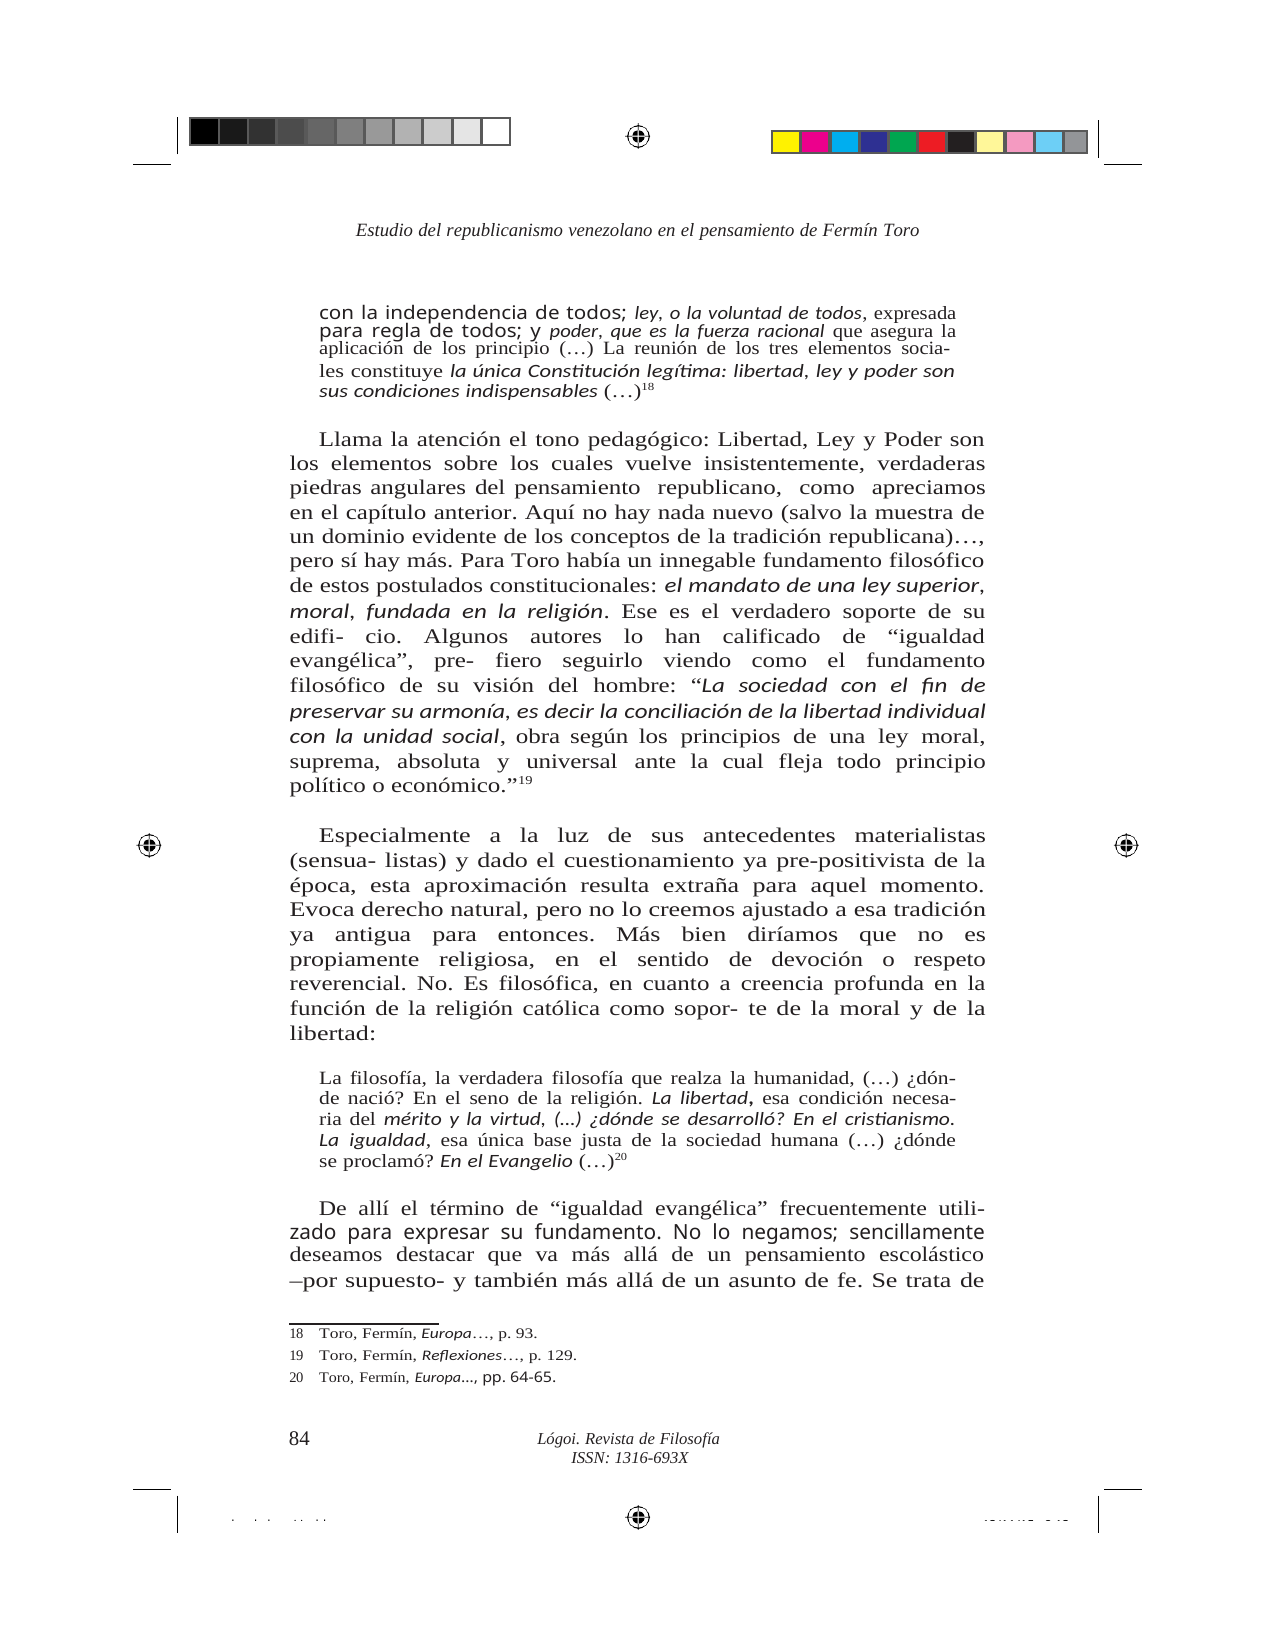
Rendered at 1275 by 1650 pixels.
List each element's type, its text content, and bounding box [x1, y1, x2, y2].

text Llama la atención el tono pedagógico: Libertad, Ley y Poder son los elementos sobre los cuales vuelve insistentemente, verdaderas piedras angulares del pensamiento republicano, como apreciamos en el capítulo anterior. Aquí no hay nada nuevo (salvo la muestra de un dominio evidente de los conceptos de la tradición republicana)…, pero sí hay más. Para Toro había un innegable fundamento filosófico de estos postulados constitucionales: el mandato de una ley superior, moral, fundada en la religión. Ese es el verdadero soporte de su edifi- cio. Algunos autores lo han calificado de “igualdad evangélica”, pre- fiero seguirlo viendo como el fundamento filosófico de su visión del hombre: “La sociedad con el fin de preservar su armonía, es decir la conciliación de la libertad individual con la unidad social, obra según los principios de una ley moral, suprema, absoluta y universal ante la cual fleja todo principio político o económico.”19 [289, 427, 986, 797]
list Toro, Fermín, Reflexiones…, p. 129. [289, 1347, 1154, 1364]
picture [625, 123, 650, 149]
picture [1113, 833, 1139, 858]
picture [136, 833, 162, 858]
text –por supuesto- y también más allá de un asunto de fe. Se trata de [289, 1268, 1154, 1292]
text 84 Lógoi. Revista de Filosofía [289, 1428, 1154, 1450]
picture [625, 1505, 650, 1530]
text les constituye la única Constitución legítima: libertad, ley y poder son sus condiciones indispensables (…)18 [319, 360, 956, 402]
text Estudio del republicanismo venezolano en el pensamiento de Fermín Toro [121, 219, 1154, 241]
text De allí el término de “igualdad evangélica” frecuentemente utili- zado para expresar su fundamento. No lo negamos; sencillamente deseamos destacar que va más allá de un pensamiento escolástico [289, 1199, 986, 1266]
list Toro, Fermín, Europa…, pp. 64-65. [289, 1367, 1154, 1387]
text Especialmente a la luz de sus antecedentes materialistas (sensua- listas) y dado el cuestionamiento ya pre-positivista de la época, esta aproximación resulta extraña para aquel momento. Evoca derecho natural, pero no lo creemos ajustado a esa tradición ya antigua para entonces. Más bien diríamos que no es propiamente religiosa, en el sentido de devoción o respeto reverencial. No. Es filosófica, en cuanto a creencia profunda en la función de la religión católica como sopor- te de la moral y de la libertad: [289, 823, 986, 1045]
list Toro, Fermín, Europa…, p. 93. [289, 1319, 1154, 1342]
text La filosofía, la verdadera filosofía que realza la humanidad, (…) ¿dón- de nació? En el seno de la religión. La libertad, esa condición necesa- ria del mérito y la virtud, (…) ¿dónde se desarrolló? En el cristianismo. La igualdad, esa única base justa de la sociedad humana (…) ¿dónde se proclamó? En el Evangelio (…)20 [319, 1069, 956, 1172]
text con la independencia de todos; ley, o la voluntad de todos, expresada para regla de todos; y poder, que es la fuerza racional que asegura la aplicación de los principio (…) La reunión de los tres elementos socia- [319, 304, 956, 359]
text ISSN: 1316-693X [326, 1450, 934, 1467]
